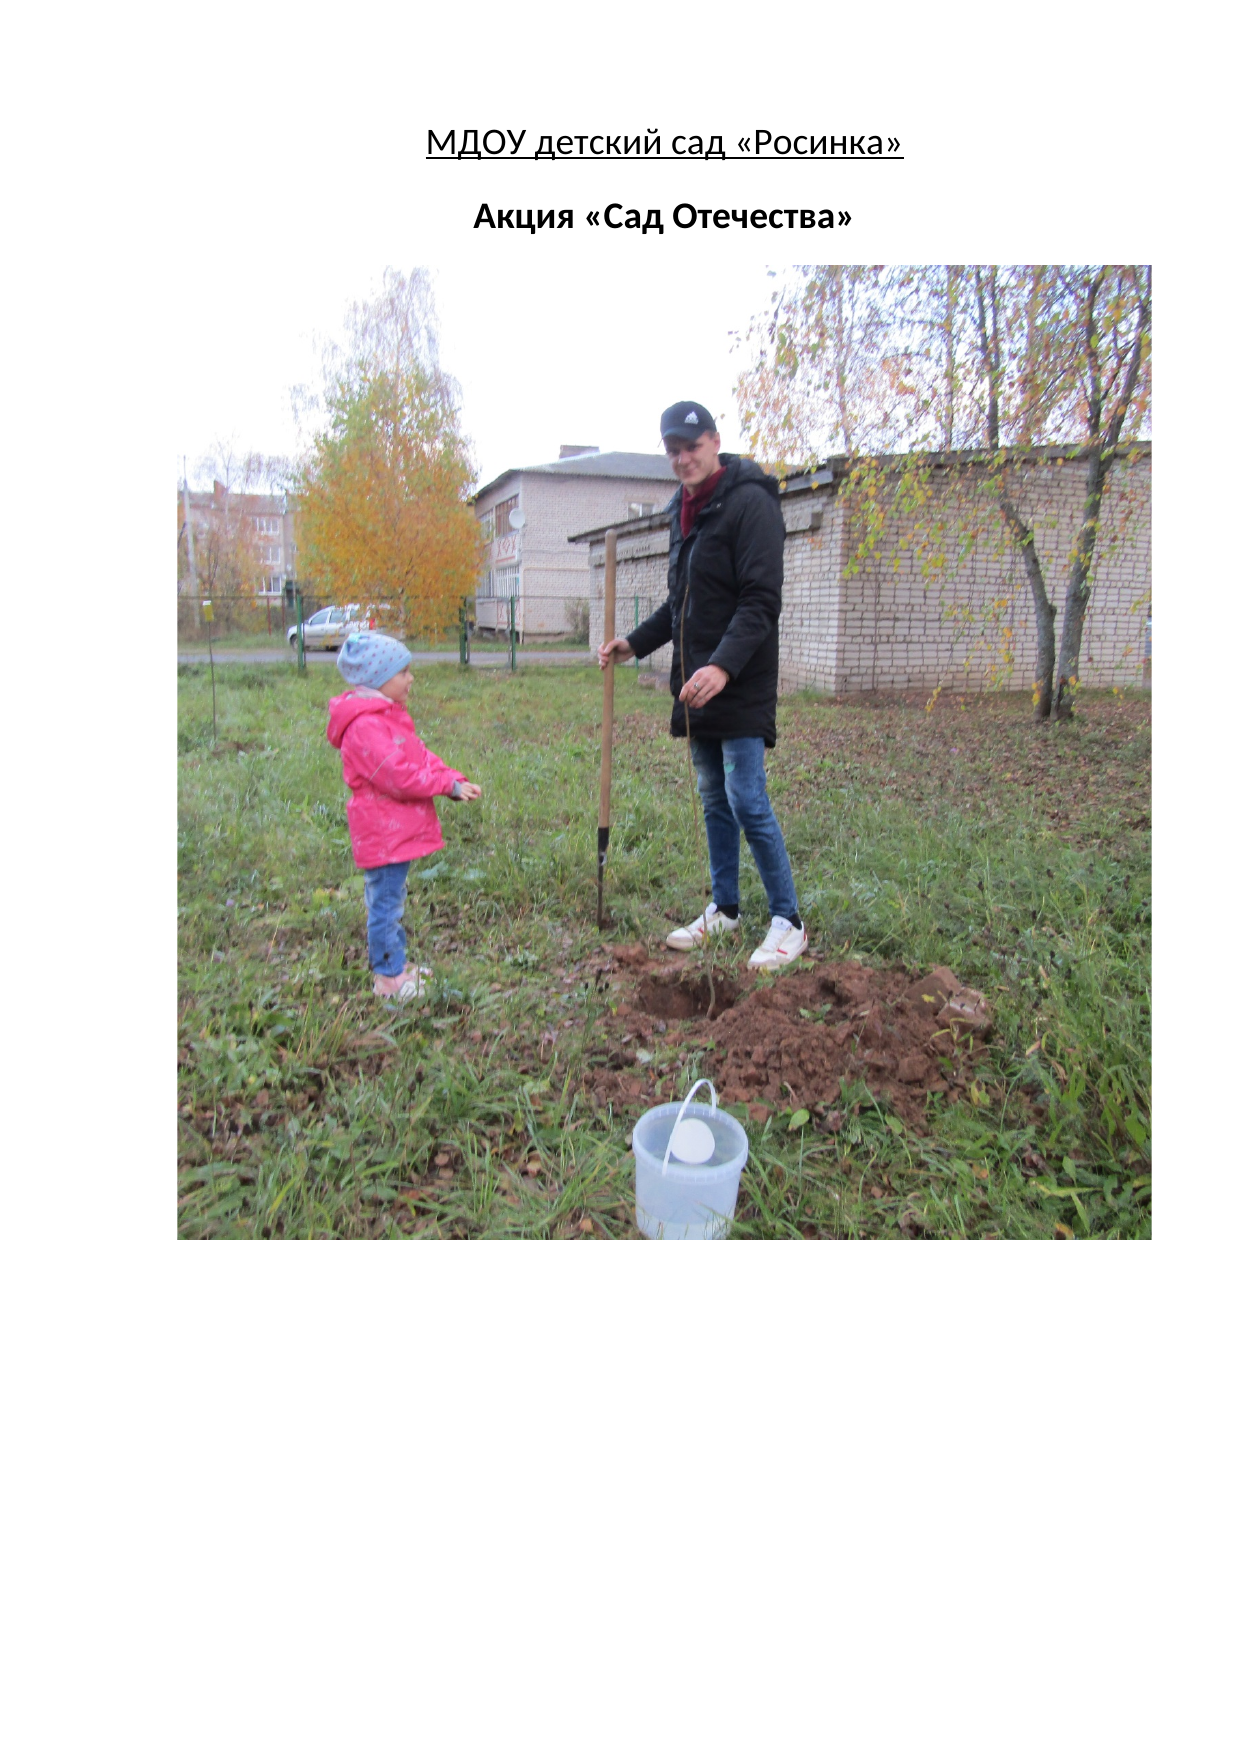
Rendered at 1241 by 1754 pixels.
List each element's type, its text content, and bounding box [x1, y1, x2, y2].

text Акция «Сад Отечества» [177, 192, 1152, 237]
text МДОУ детский сад «Росинка» [177, 118, 1152, 164]
picture [177, 265, 1152, 1240]
